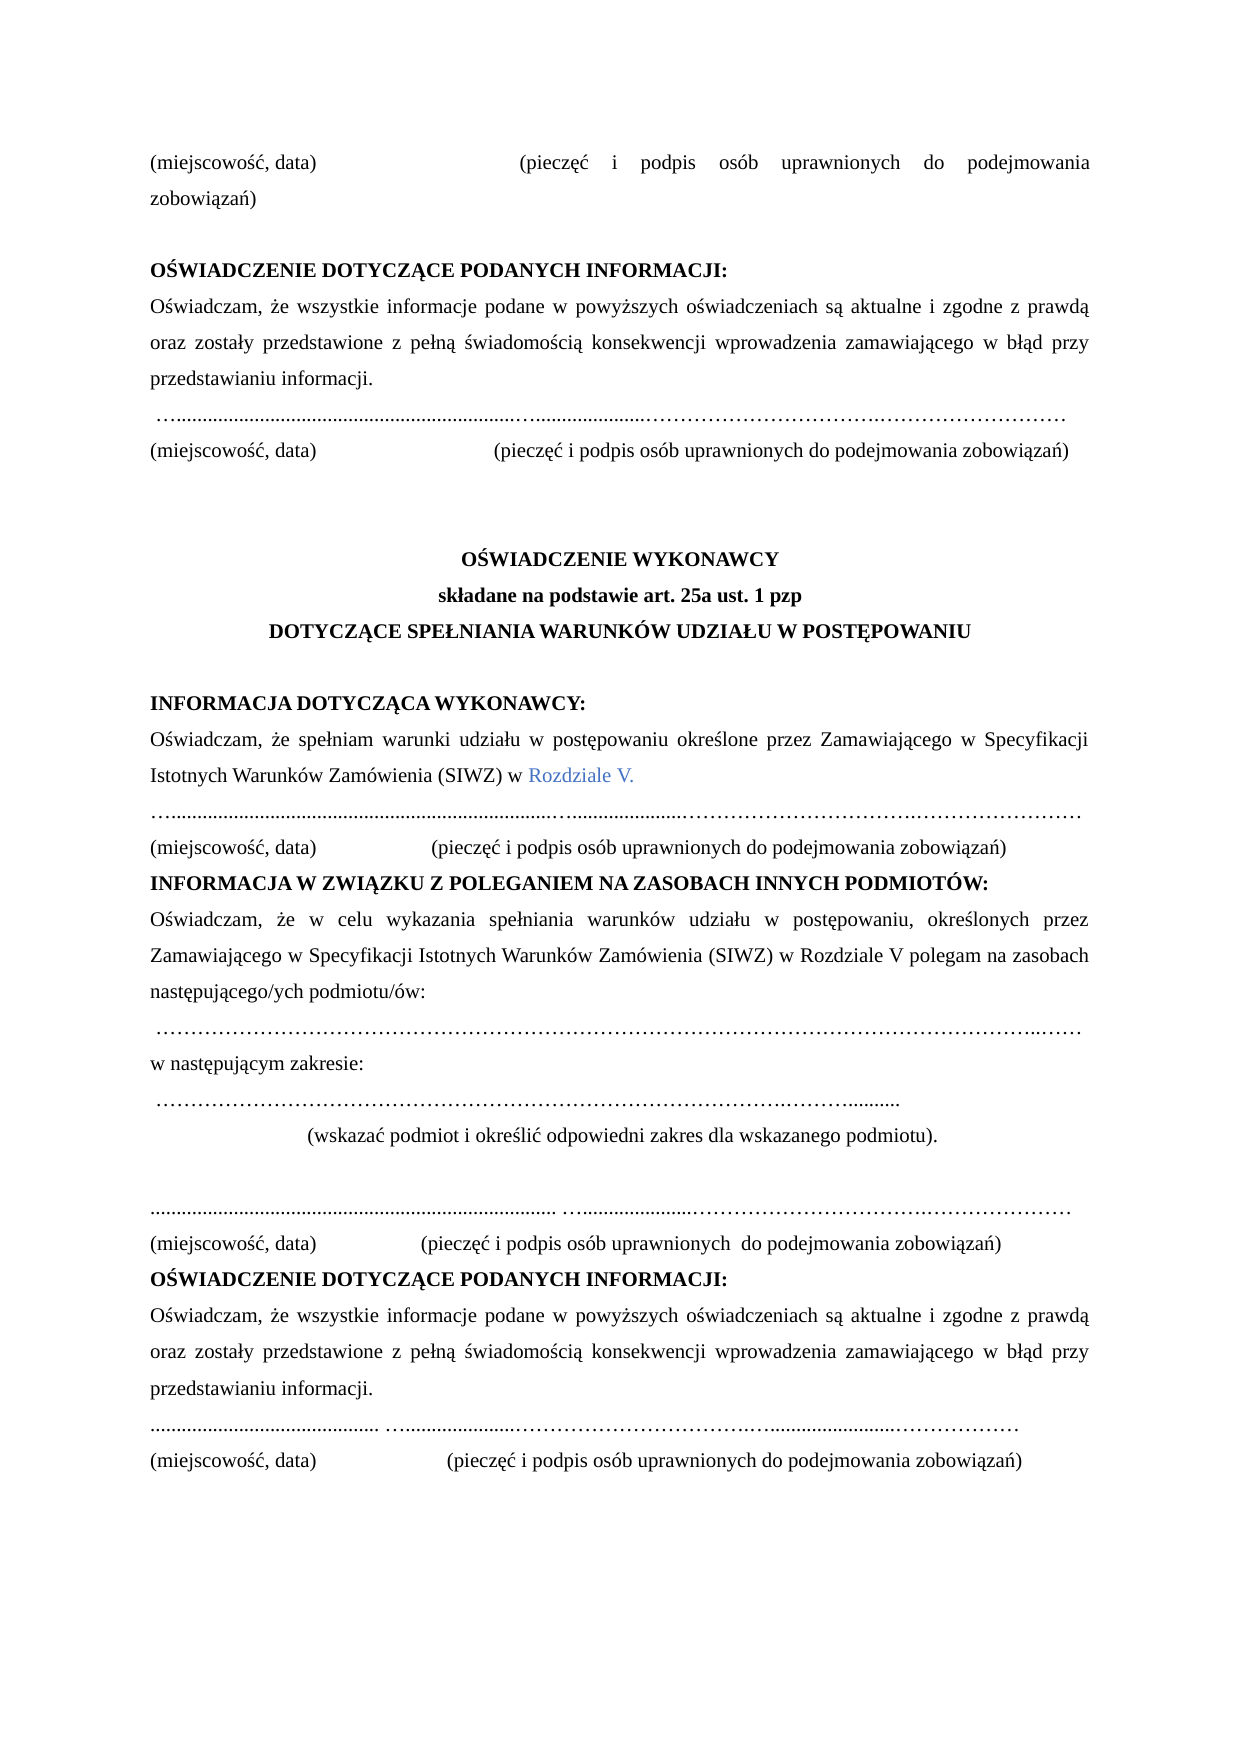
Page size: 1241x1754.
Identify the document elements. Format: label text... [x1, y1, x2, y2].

text składane na podstawie art. 25a ust. 1 pzp [150, 582, 1090, 607]
text INFORMACJA W ZWIĄZKU Z POLEGANIEM NA ZASOBACH INNYCH PODMIOTÓW: [150, 871, 1090, 895]
text DOTYCZĄCE SPEŁNIANIA WARUNKÓW UDZIAŁU W POSTĘPOWANIU [150, 618, 1090, 643]
text (miejscowość, data) (pieczęć i podpis osób uprawnionych do podejmowania zobowiązań) [150, 438, 1090, 462]
text ….................................................................….....................…………………………….……………………… [150, 402, 1090, 426]
text OŚWIADCZENIE DOTYCZĄCE PODANYCH INFORMACJI: [150, 258, 1090, 282]
text ….........................................................................….....................…………………………….…………………… [150, 799, 1090, 823]
text OŚWIADCZENIE DOTYCZĄCE PODANYCH INFORMACJI: [150, 1267, 1090, 1291]
text INFORMACJA DOTYCZĄCA WYKONAWCY: [150, 691, 1090, 715]
text (miejscowość, data) (pieczęć i podpis osób uprawnionych do podejmowania zobowiązań) [150, 1447, 1090, 1472]
text Oświadczam, że w celu wykazania spełniania warunków udziału w postępowaniu, określonych przez Zamawiającego w Specyfikacji Istotnych Warunków Zamówienia (SIWZ) w Rozdziale V polegam na zasobach następującego/ych podmiotu/ów: [150, 907, 1090, 1003]
text OŚWIADCZENIE WYKONAWCY [150, 546, 1090, 571]
text ………………………………………………………………………………………………………………..…… [150, 1015, 1090, 1039]
text (miejscowość, data) (pieczęć i podpis osób uprawnionych do podejmowania zobowiązań) [150, 150, 1090, 210]
text (miejscowość, data) (pieczęć i podpis osób uprawnionych do podejmowania zobowiązań) [150, 1231, 1090, 1255]
text .............................................................................. ….....................…………………………….………………… [150, 1195, 1090, 1219]
text ……………………………………………………………………………….……….......... [150, 1087, 1090, 1111]
text Oświadczam, że wszystkie informacje podane w powyższych oświadczeniach są aktualne i zgodne z prawdą oraz zostały przedstawione z pełną świadomością konsekwencji wprowadzenia zamawiającego w błąd przy przedstawianiu informacji. [150, 1303, 1090, 1399]
text Oświadczam, że wszystkie informacje podane w powyższych oświadczeniach są aktualne i zgodne z prawdą oraz zostały przedstawione z pełną świadomością konsekwencji wprowadzenia zamawiającego w błąd przy przedstawianiu informacji. [150, 294, 1090, 390]
text (wskazać podmiot i określić odpowiedni zakres dla wskazanego podmiotu). [150, 1123, 1090, 1147]
text Oświadczam, że spełniam warunki udziału w postępowaniu określone przez Zamawiającego w Specyfikacji Istotnych Warunków Zamówienia (SIWZ) w Rozdziale V. [150, 727, 1090, 787]
text w następującym zakresie: [150, 1051, 1090, 1075]
text (miejscowość, data) (pieczęć i podpis osób uprawnionych do podejmowania zobowiązań) [150, 835, 1090, 859]
text ............................................ ….....................…………………………….…........................……………… [150, 1411, 1090, 1436]
